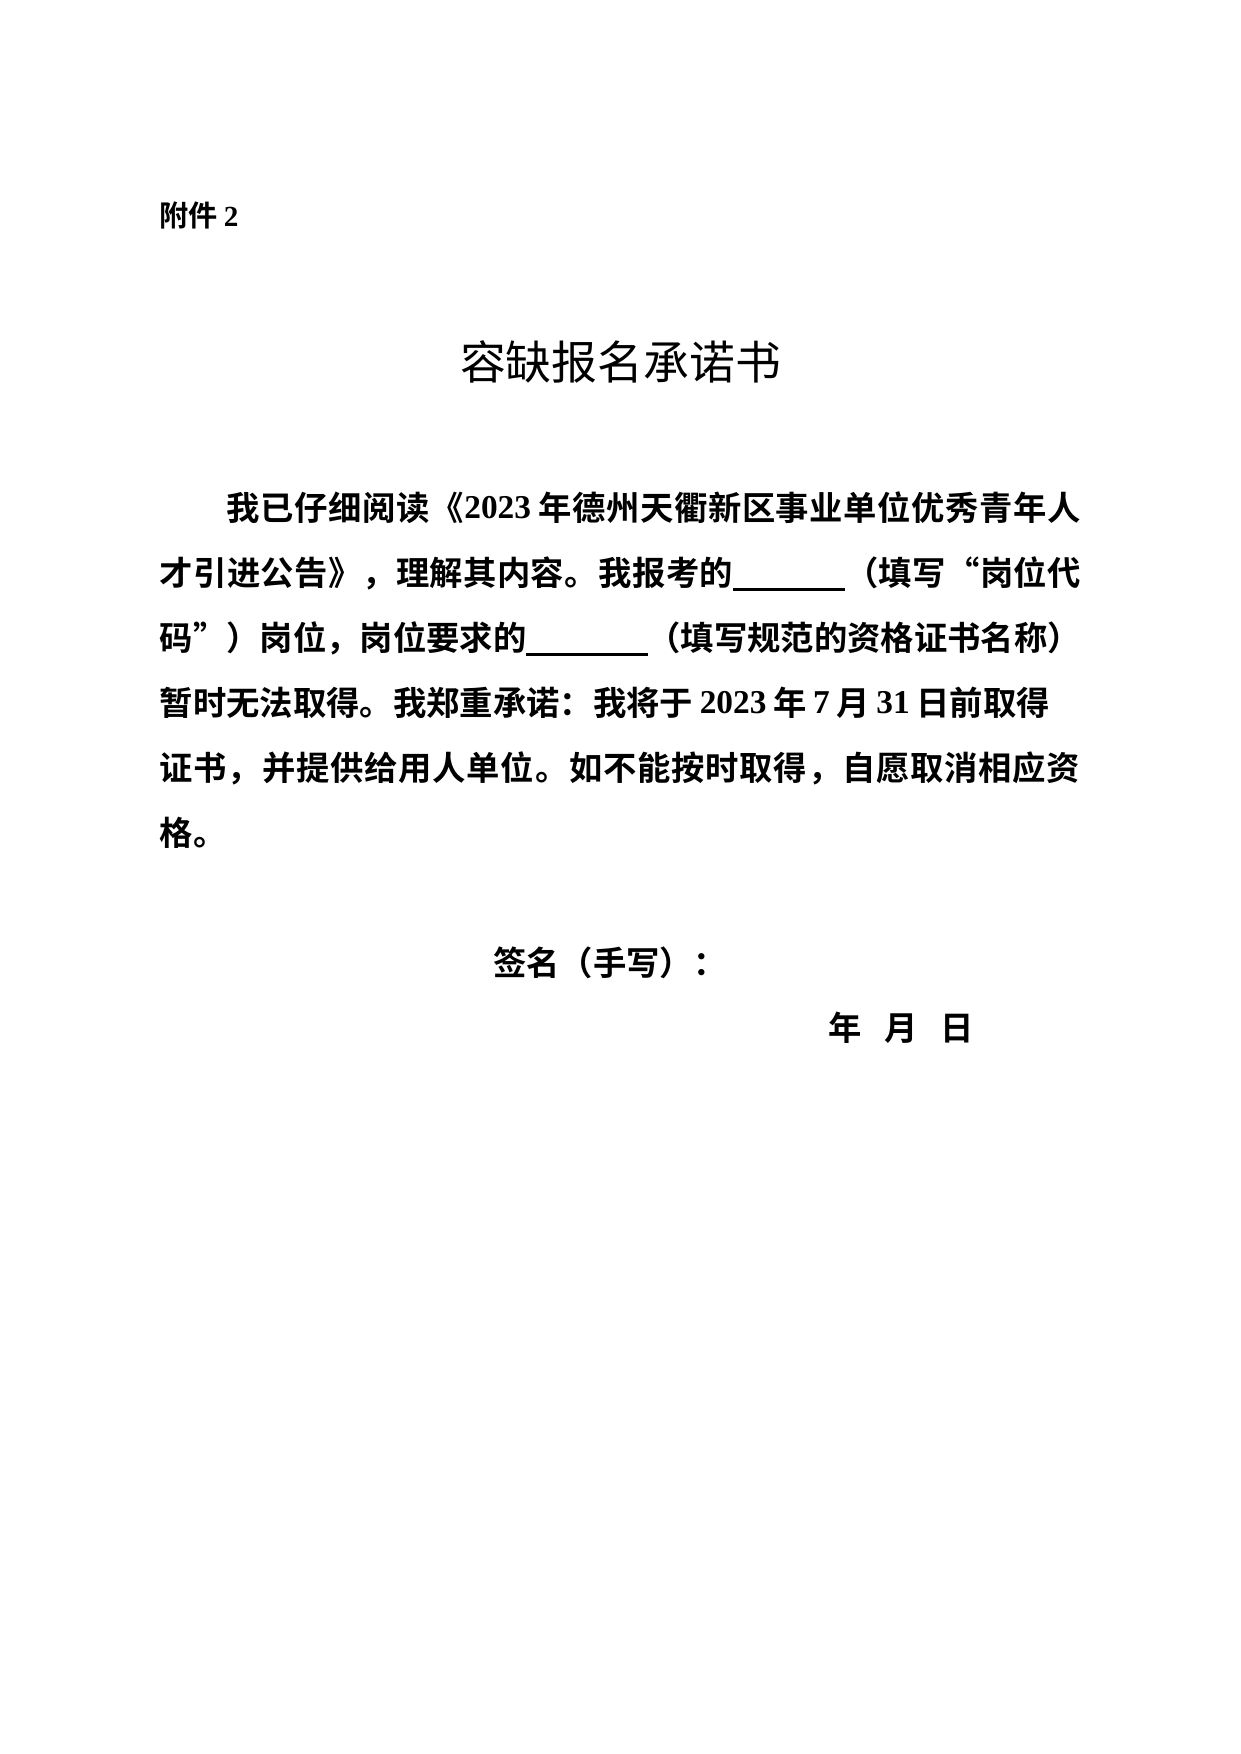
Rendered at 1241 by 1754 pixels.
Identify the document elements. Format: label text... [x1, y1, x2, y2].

text 证书，并提供给用人单位。如不能按时取得，自愿取消相应资格。 [159, 734, 1081, 864]
text 年 月 日 [159, 994, 1081, 1059]
text 我已仔细阅读《2023年德州天衢新区事业单位优秀青年人才引进公告》，理解其内容。我报考的 （填写“岗位代码”）岗位，岗位要求的 （填写规范的资格证书名称）暂时无法取得。我郑重承诺：我将于2023年7月31日前取得 [159, 474, 1081, 734]
text 签名（手写）： [159, 929, 1081, 994]
text 附件2 [159, 181, 1081, 246]
text 容缺报名承诺书 [159, 311, 1081, 409]
